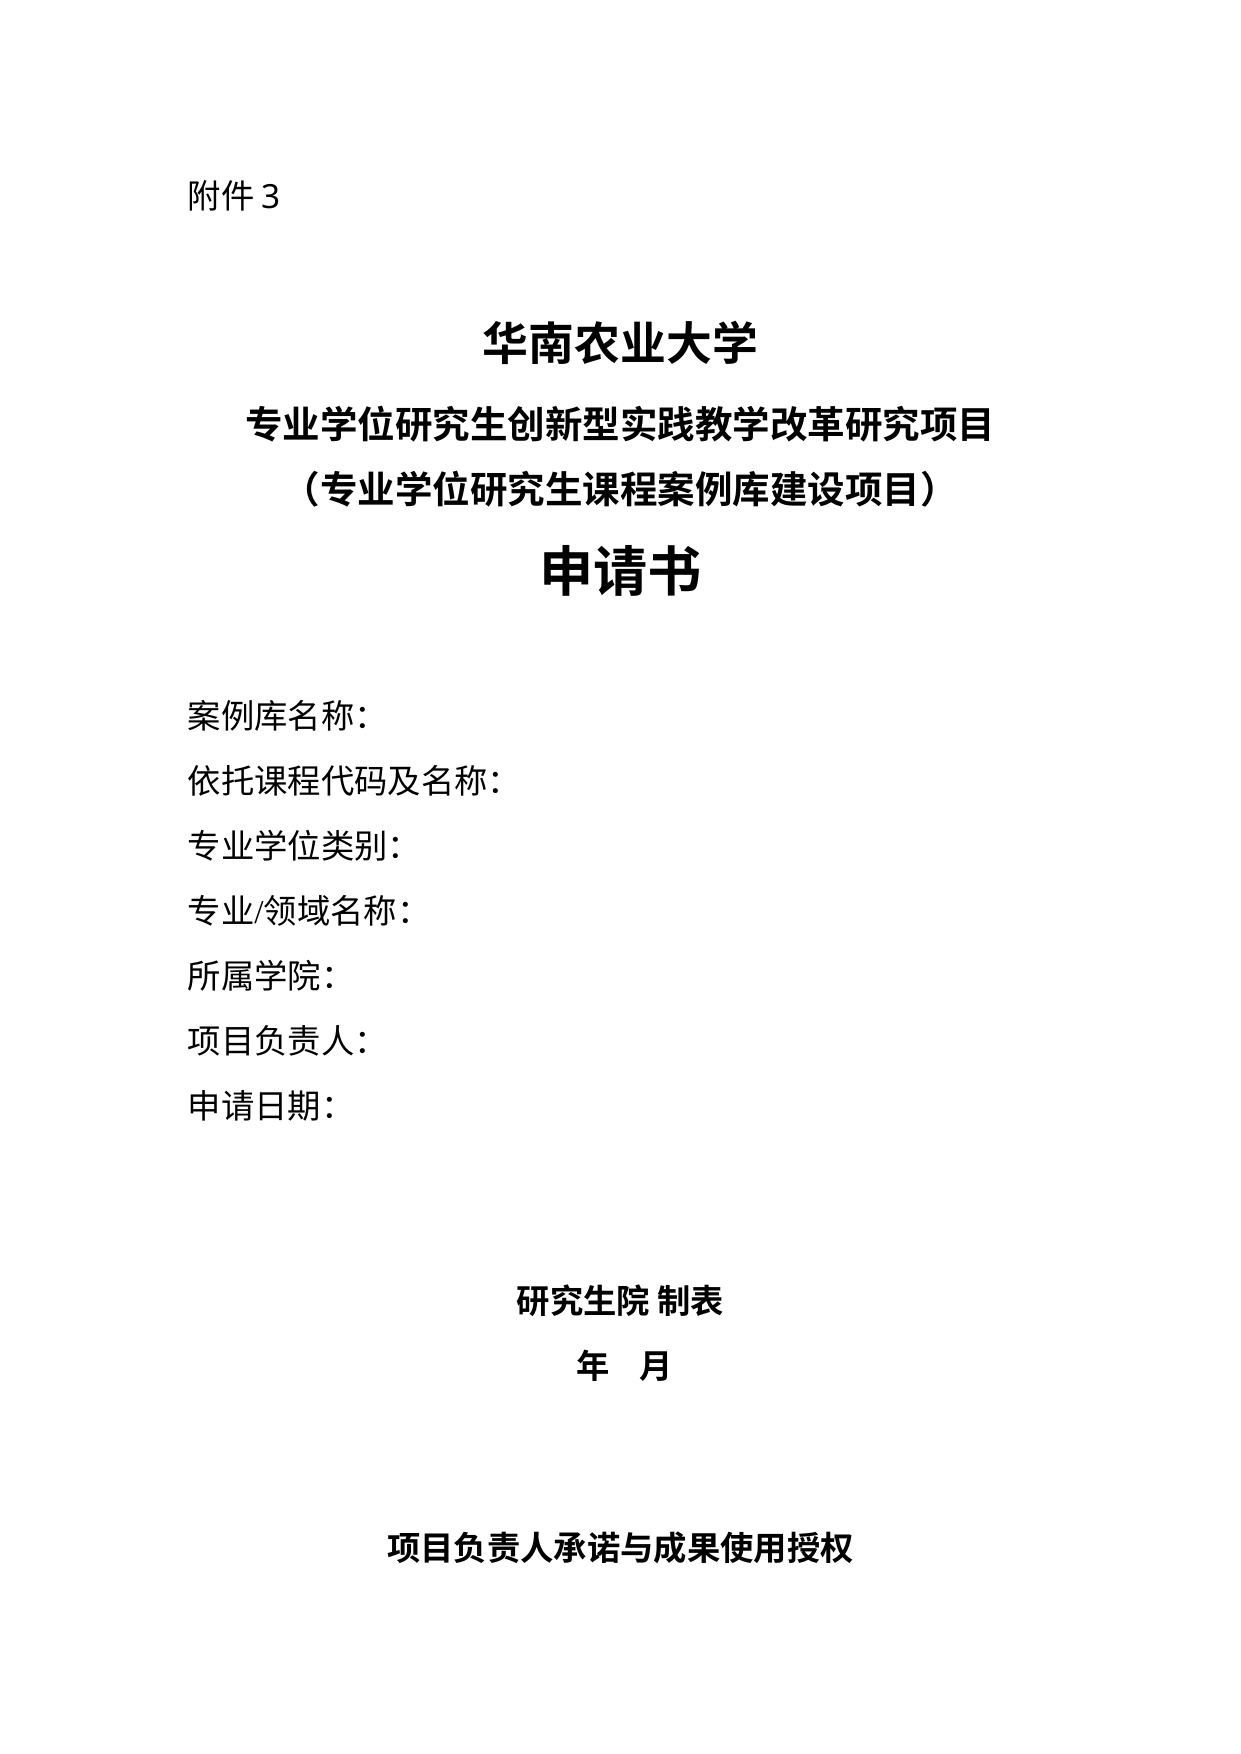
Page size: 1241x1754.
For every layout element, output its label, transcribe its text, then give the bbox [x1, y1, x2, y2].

text 附件3 [187, 162, 1053, 227]
text 依托课程代码及名称： [187, 747, 1053, 812]
text （专业学位研究生课程案例库建设项目） [187, 454, 1053, 519]
text 年 月 [187, 1332, 1053, 1397]
text 项目负责人承诺与成果使用授权 [187, 1514, 1053, 1579]
text 申请书 [187, 519, 1053, 617]
text 案例库名称： [187, 682, 1053, 747]
text 华南农业大学 [187, 292, 1053, 389]
text 专业/领域名称： [187, 877, 1053, 942]
text 专业学位研究生创新型实践教学改革研究项目 [187, 389, 1053, 454]
text 所属学院： [187, 942, 1053, 1007]
text 项目负责人： [187, 1007, 1053, 1072]
text 申请日期： [187, 1072, 1053, 1137]
text 研究生院 制表 [187, 1267, 1053, 1332]
text 专业学位类别： [187, 812, 1053, 877]
